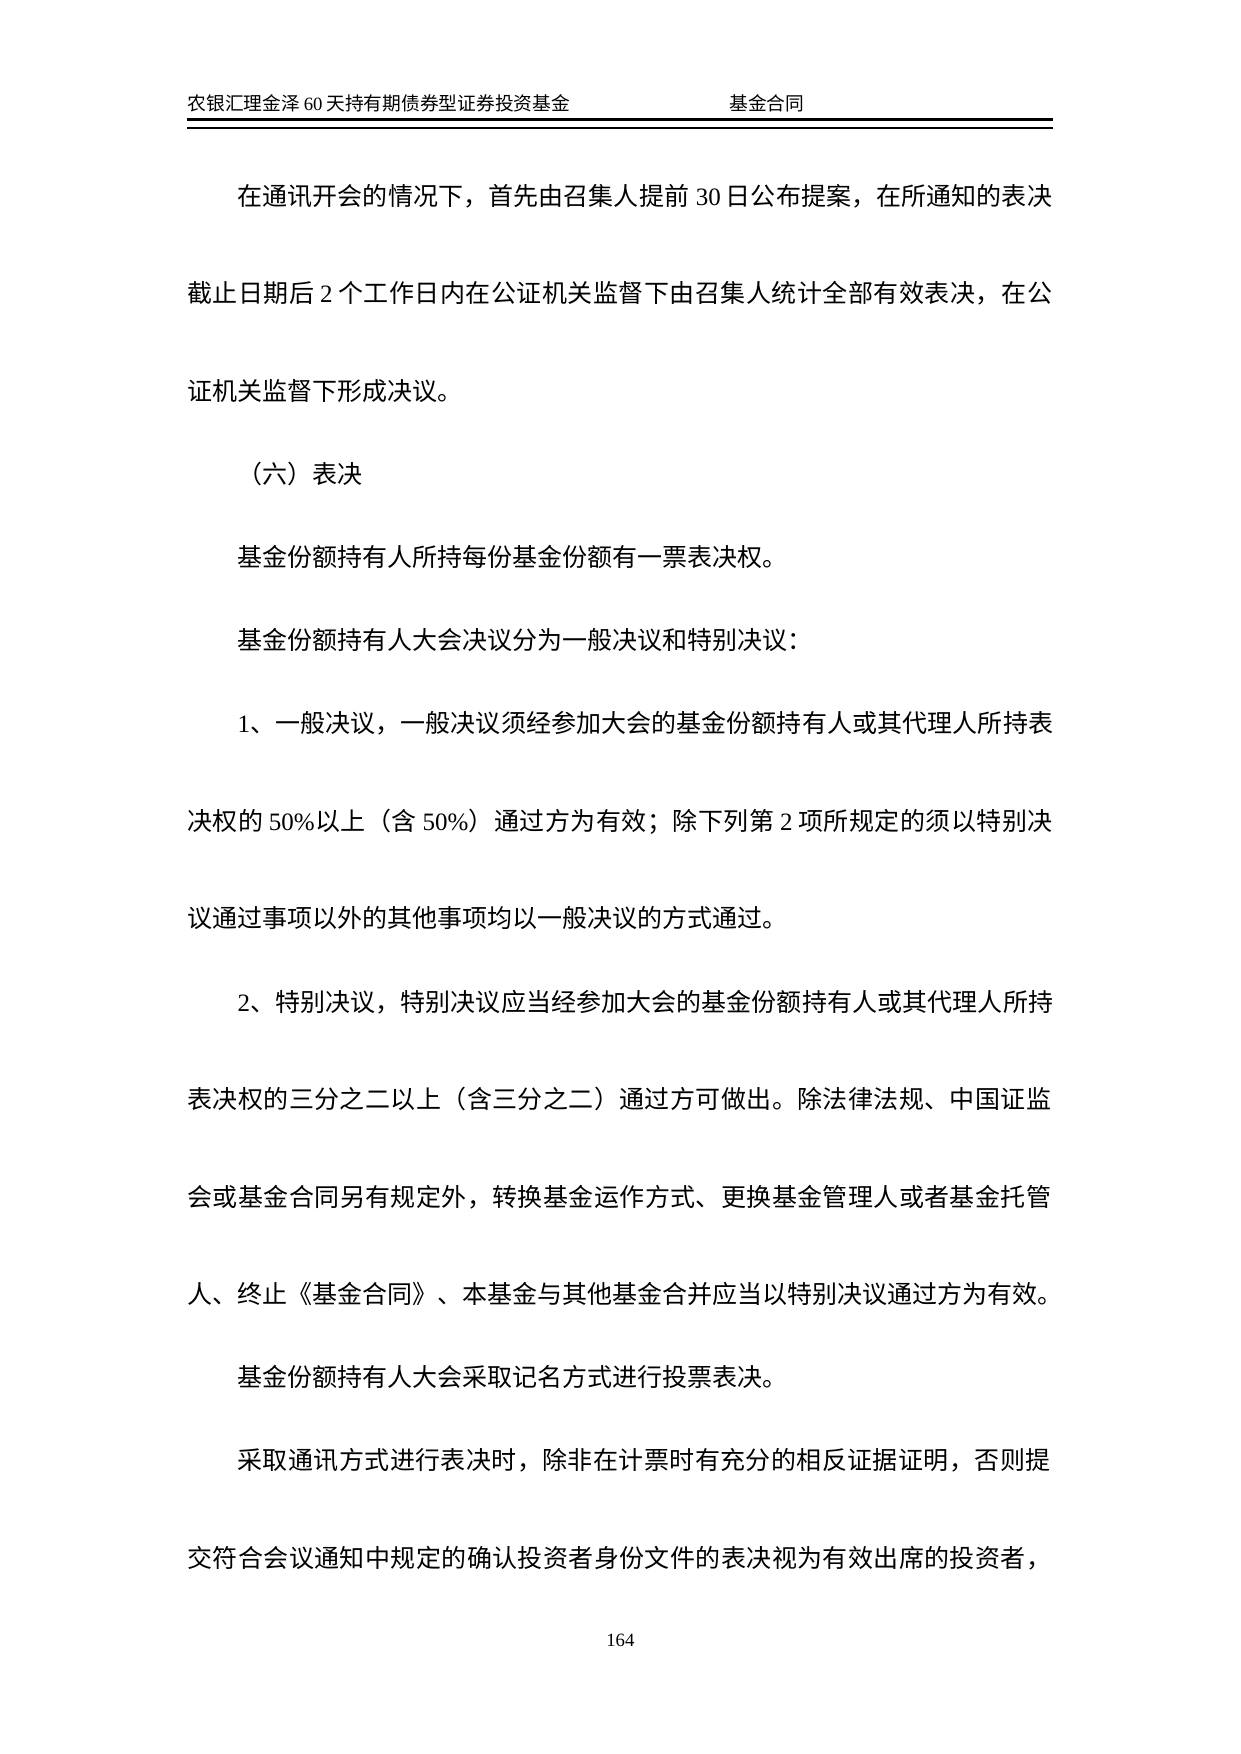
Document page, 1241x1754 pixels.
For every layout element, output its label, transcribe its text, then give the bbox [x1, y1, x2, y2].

text 基金份额持有人大会采取记名方式进行投票表决。 [187, 1343, 1053, 1408]
text 基金份额持有人所持每份基金份额有一票表决权。 [187, 523, 1053, 588]
text （六）表决 [187, 440, 1053, 505]
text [187, 1426, 1053, 1589]
text 1、一般决议，一般决议须经参加大会的基金份额持有人或其代理人所持表决权的50%以上（含50%）通过方为有效；除下列第2项所规定的须以特别决议通过事项以外的其他事项均以一般决议的方式通过。 [187, 689, 1053, 949]
text 2、特别决议，特别决议应当经参加大会的基金份额持有人或其代理人所持表决权的三分之二以上（含三分之二）通过方可做出。除法律法规、中国证监会或基金合同另有规定外，转换基金运作方式、更换基金管理人或者基金托管人、终止《基金合同》、本基金与其他基金合并应当以特别决议通过方为有效。 [187, 968, 1053, 1325]
text 在通讯开会的情况下，首先由召集人提前30日公布提案，在所通知的表决截止日期后2个工作日内在公证机关监督下由召集人统计全部有效表决，在公证机关监督下形成决议。 [187, 162, 1053, 422]
text 基金份额持有人大会决议分为一般决议和特别决议： [187, 606, 1053, 671]
